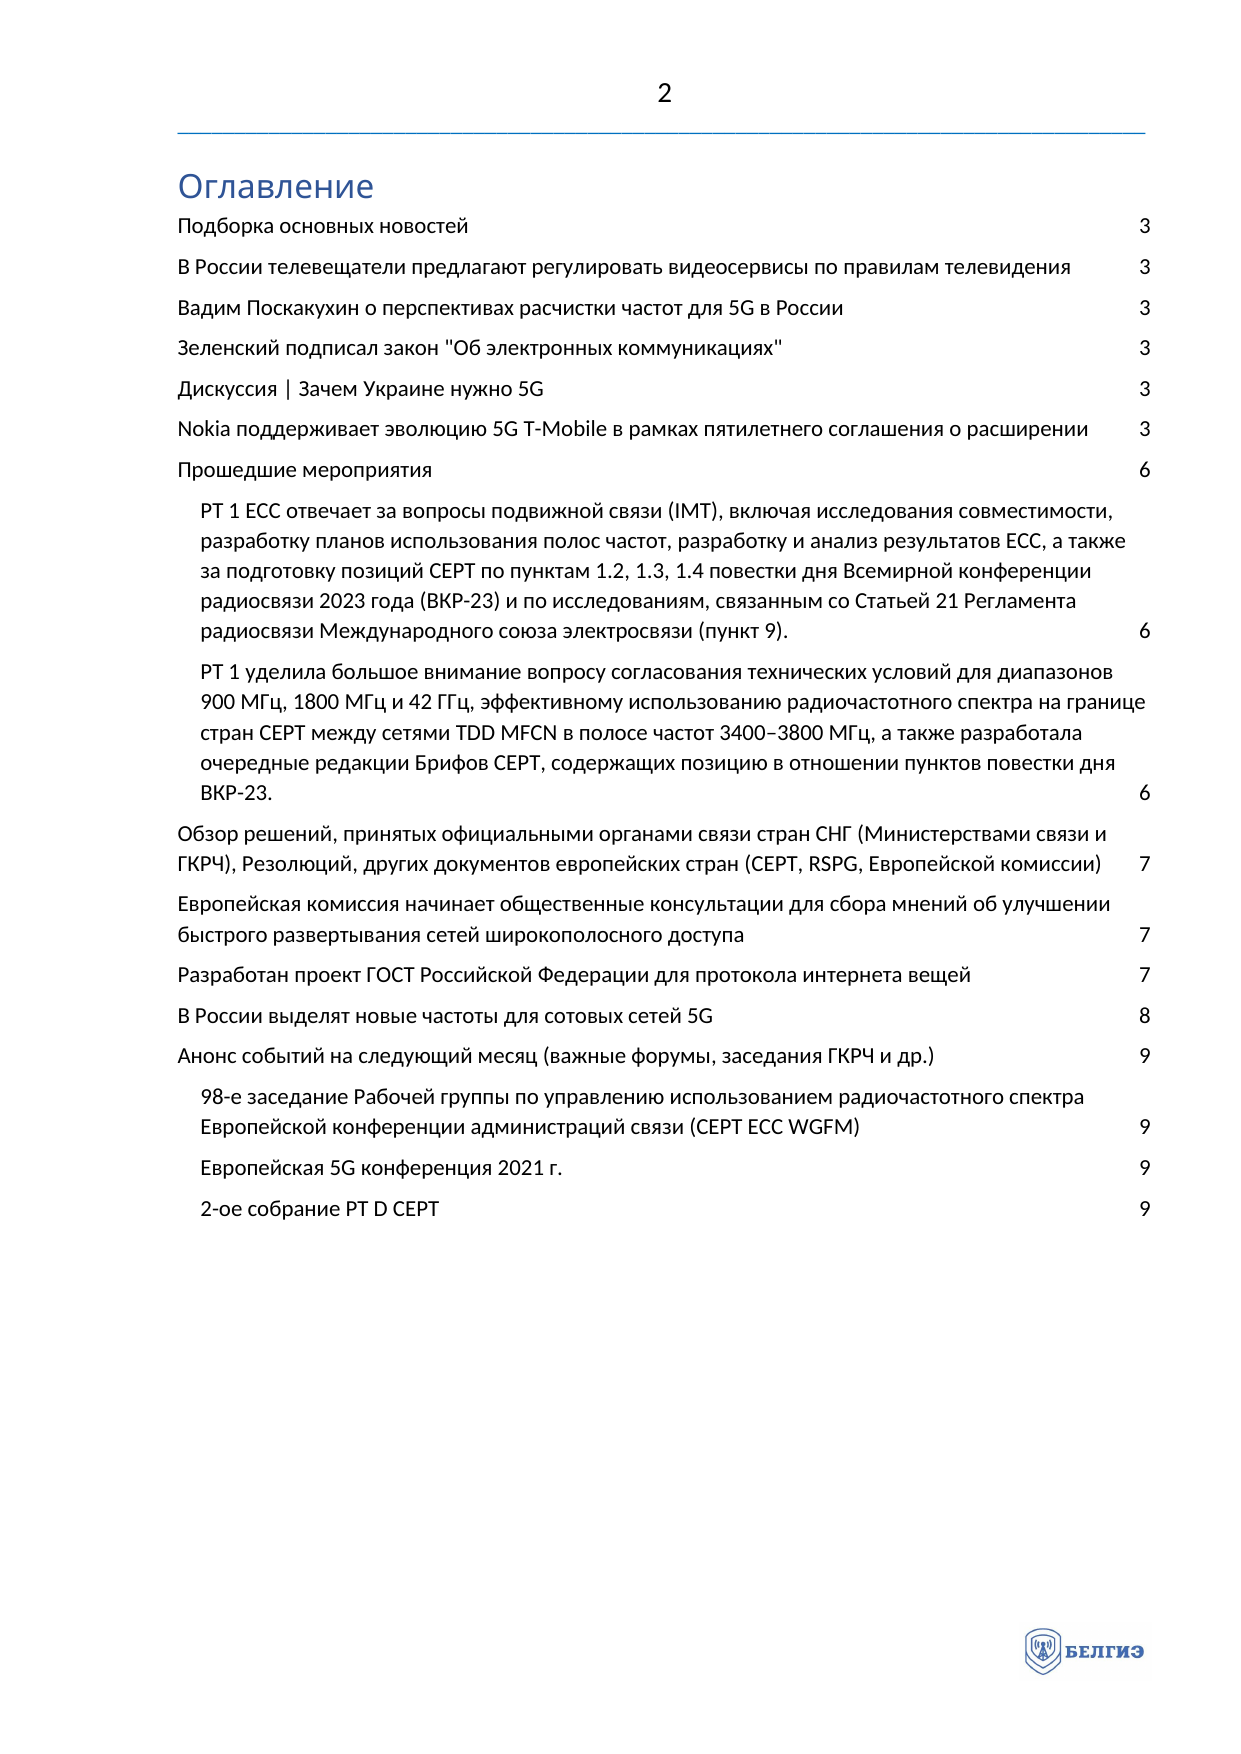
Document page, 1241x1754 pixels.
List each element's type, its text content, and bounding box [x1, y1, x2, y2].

picture [1018, 1622, 1152, 1681]
text Оглавление [177, 162, 1152, 208]
